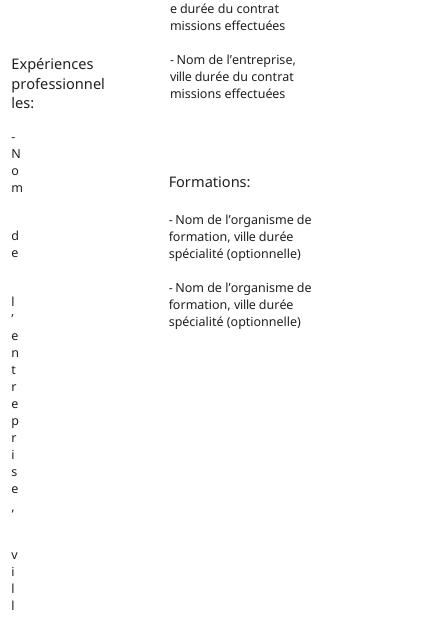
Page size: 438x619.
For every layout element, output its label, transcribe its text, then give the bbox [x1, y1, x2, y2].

text missions effectuées [170, 17, 412, 34]
list Nom de l’entreprise, ville durée du contrat [170, 51, 307, 85]
subtitle Expériences professionnelles: [11, 53, 107, 113]
text spécialité (optionnelle) [168, 313, 412, 330]
text missions effectuées [170, 85, 412, 102]
subtitle Formations: [168, 172, 412, 191]
text spécialité (optionnelle) [168, 245, 412, 262]
list Nom de l’organisme de formation, ville durée [168, 211, 377, 245]
list Nom de l’organisme de formation, ville durée [168, 279, 377, 313]
